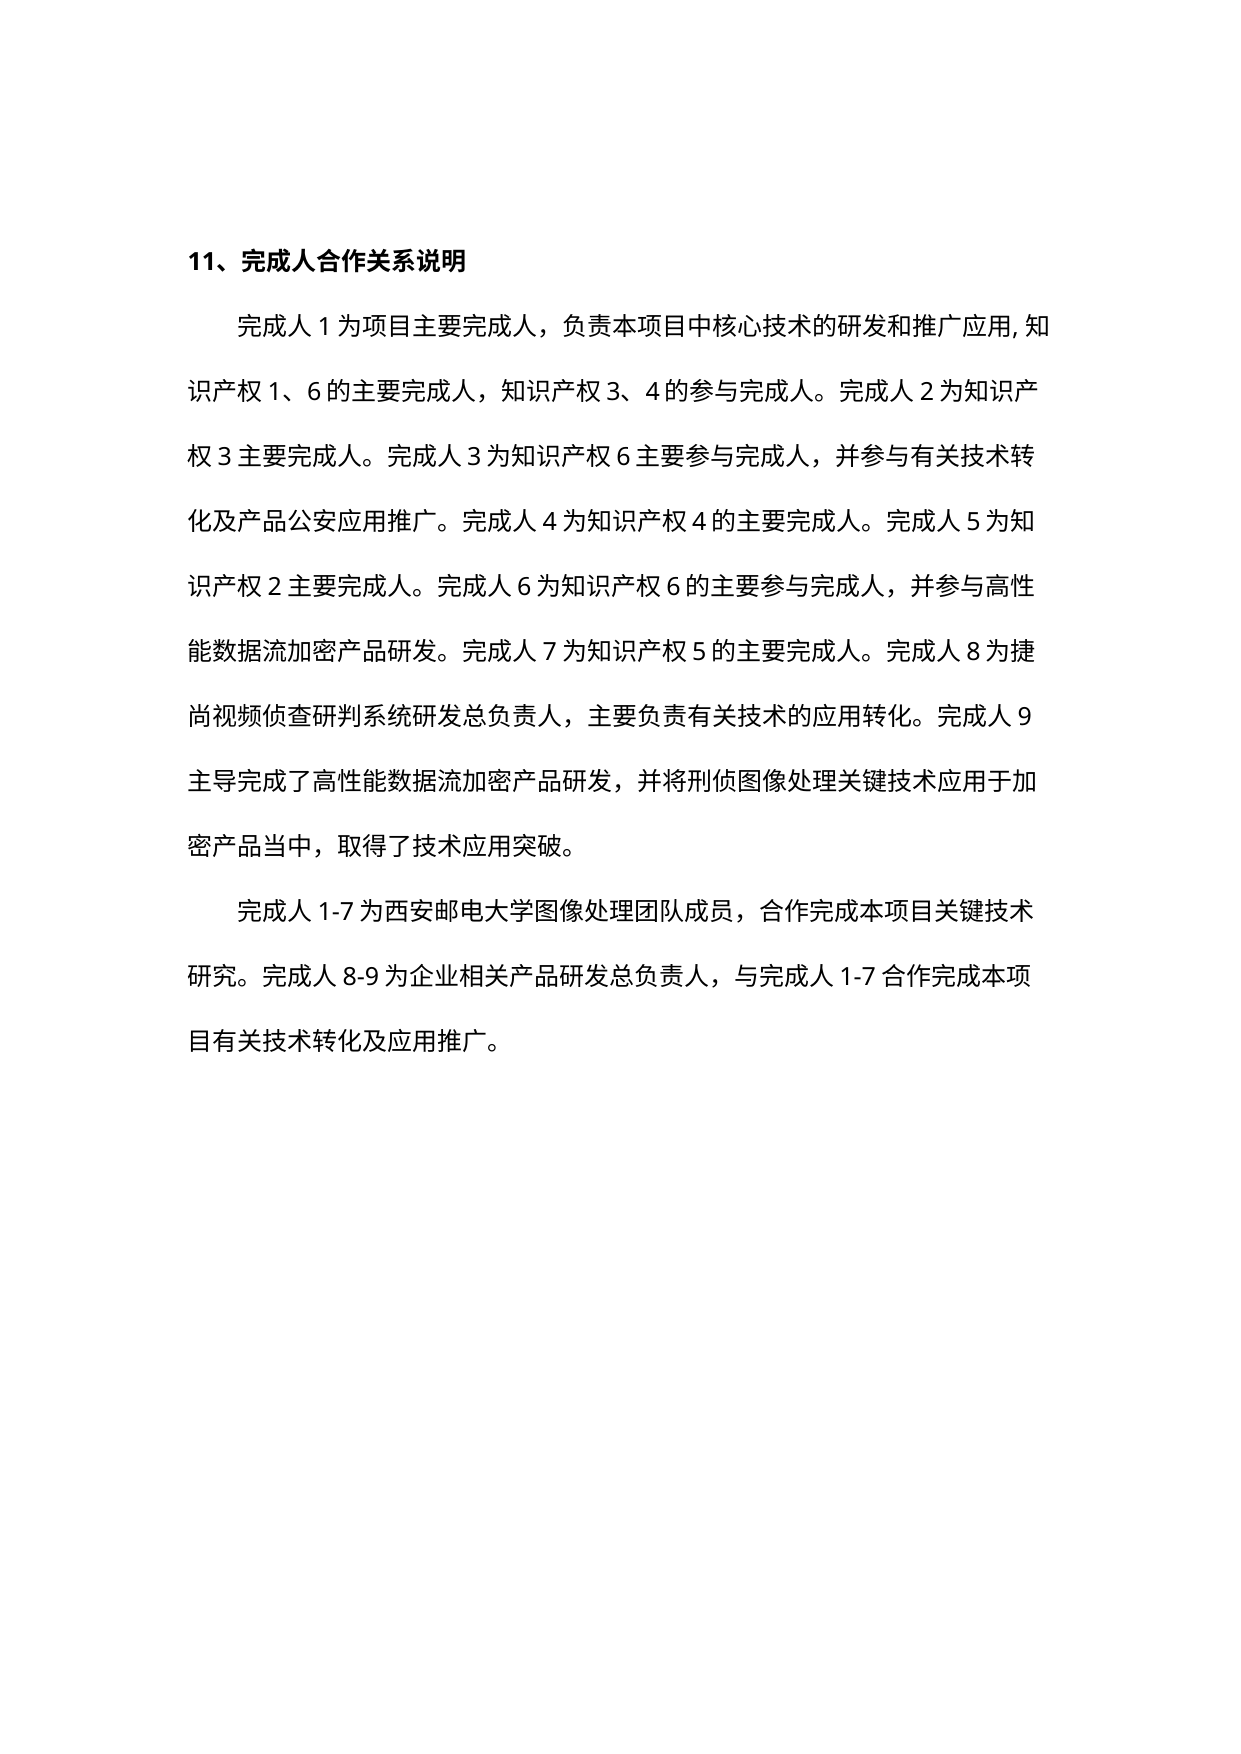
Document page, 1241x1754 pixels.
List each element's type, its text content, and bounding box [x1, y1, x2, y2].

text 完成人1为项目主要完成人，负责本项目中核心技术的研发和推广应用, 知识产权1、6的主要完成人，知识产权3、4的参与完成人。完成人2为知识产权3主要完成人。完成人3为知识产权6主要参与完成人，并参与有关技术转化及产品公安应用推广。完成人4为知识产权4的主要完成人。完成人5为知识产权2主要完成人。完成人6为知识产权6的主要参与完成人，并参与高性能数据流加密产品研发。完成人7为知识产权5的主要完成人。完成人8为捷尚视频侦查研判系统研发总负责人，主要负责有关技术的应用转化。完成人9主导完成了高性能数据流加密产品研发，并将刑侦图像处理关键技术应用于加密产品当中，取得了技术应用突破。 [187, 292, 1053, 877]
text 完成人1-7为西安邮电大学图像处理团队成员，合作完成本项目关键技术研究。完成人8-9为企业相关产品研发总负责人，与完成人1-7合作完成本项目有关技术转化及应用推广。 [187, 877, 1053, 1072]
text 11、完成人合作关系说明 [187, 227, 1053, 292]
